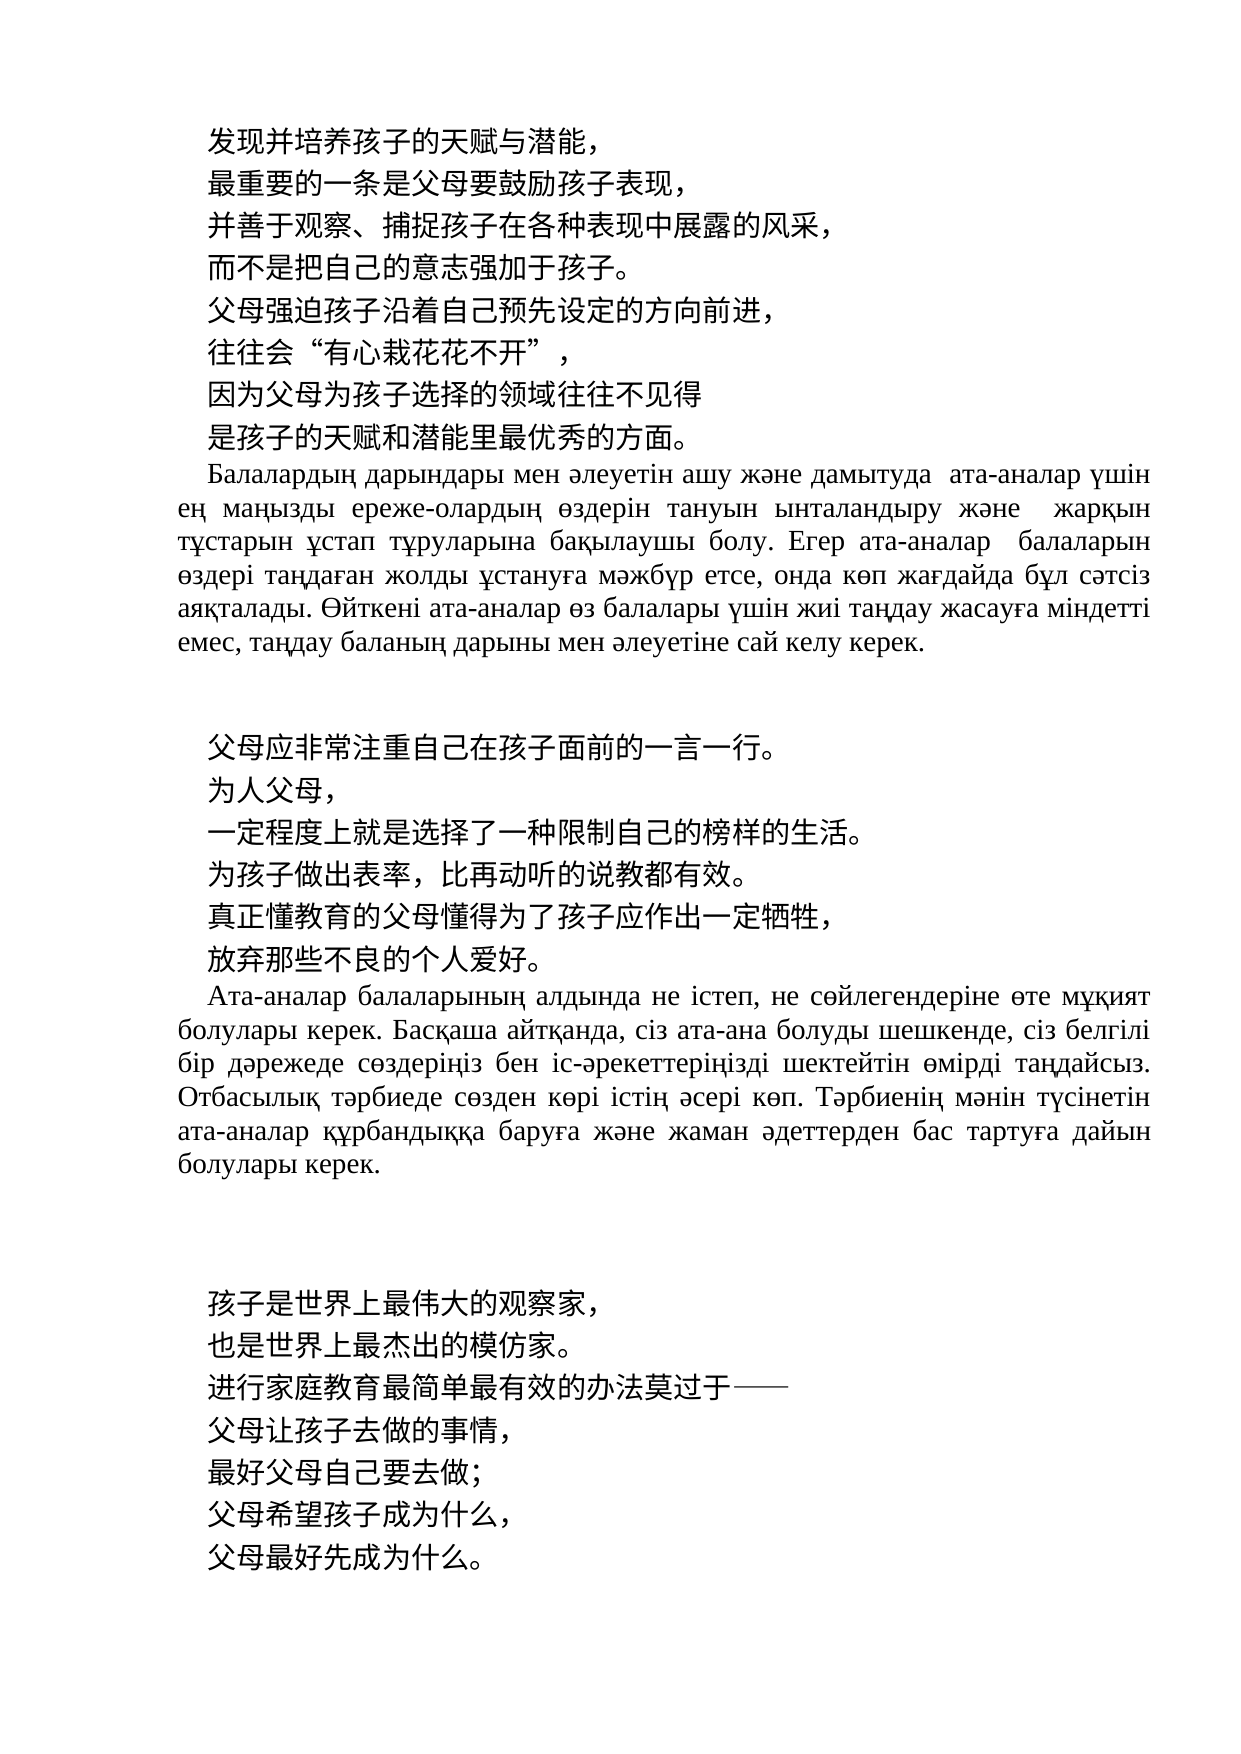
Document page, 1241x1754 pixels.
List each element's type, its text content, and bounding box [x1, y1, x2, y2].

text 父母应非常注重自己在孩子面前的一言一行。 [177, 725, 1152, 767]
text Балалардың дарындары мен әлеуетін ашу және дамытуда ата-аналар үшін ең маңызды ереже-олардың өздерін тануын ынталандыру және жарқын тұстарын ұстап тұруларына бақылаушы болу. Егер ата-аналар балаларын өздері таңдаған жолды ұстануға мәжбүр етсе, онда көп жағдайда бұл сәтсіз аяқталады. Өйткені ата-аналар өз балалары үшін жиі таңдау жасауға міндетті емес, таңдау баланың дарыны мен әлеуетіне сай келу керек. [177, 456, 1152, 658]
text Ата-аналар балаларының алдында не істеп, не сөйлегендеріне өте мұқият болулары керек. Басқаша айтқанда, сіз ата-ана болуды шешкенде, сіз белгілі бір дәрежеде сөздеріңіз бен іс-әрекеттеріңізді шектейтін өмірді таңдайсыз. Отбасылық тәрбиеде сөзден көрі істің әсері көп. Тәрбиенің мәнін түсінетін ата-аналар құрбандыққа баруға және жаман әдеттерден бас тартуға дайын болулары керек. [177, 978, 1152, 1180]
text 真正懂教育的父母懂得为了孩子应作出一定牺牲， [177, 894, 1152, 936]
text 父母最好先成为什么。 [177, 1534, 1152, 1576]
text 放弃那些不良的个人爱好。 [177, 936, 1152, 978]
text 孩子是世界上最伟大的观察家， [177, 1280, 1152, 1323]
text 父母让孩子去做的事情， [177, 1407, 1152, 1449]
text 为人父母， [177, 767, 1152, 809]
text 最重要的一条是父母要鼓励孩子表现， [177, 160, 1152, 203]
text 最好父母自己要去做； [177, 1449, 1152, 1492]
text 而不是把自己的意志强加于孩子。 [177, 245, 1152, 287]
text 因为父母为孩子选择的领域往往不见得 [177, 372, 1152, 414]
text 往往会“有心栽花花不开”， [177, 329, 1152, 372]
text 是孩子的天赋和潜能里最优秀的方面。 [177, 414, 1152, 456]
text 父母希望孩子成为什么， [177, 1492, 1152, 1534]
text 一定程度上就是选择了一种限制自己的榜样的生活。 [177, 809, 1152, 852]
text 父母强迫孩子沿着自己预先设定的方向前进， [177, 287, 1152, 329]
text 并善于观察、捕捉孩子在各种表现中展露的风采， [177, 203, 1152, 245]
text 也是世界上最杰出的模仿家。 [177, 1323, 1152, 1365]
text 为孩子做出表率，比再动听的说教都有效。 [177, 852, 1152, 894]
text 进行家庭教育最简单最有效的办法莫过于—— [177, 1365, 1152, 1407]
text 发现并培养孩子的天赋与潜能， [177, 118, 1152, 160]
